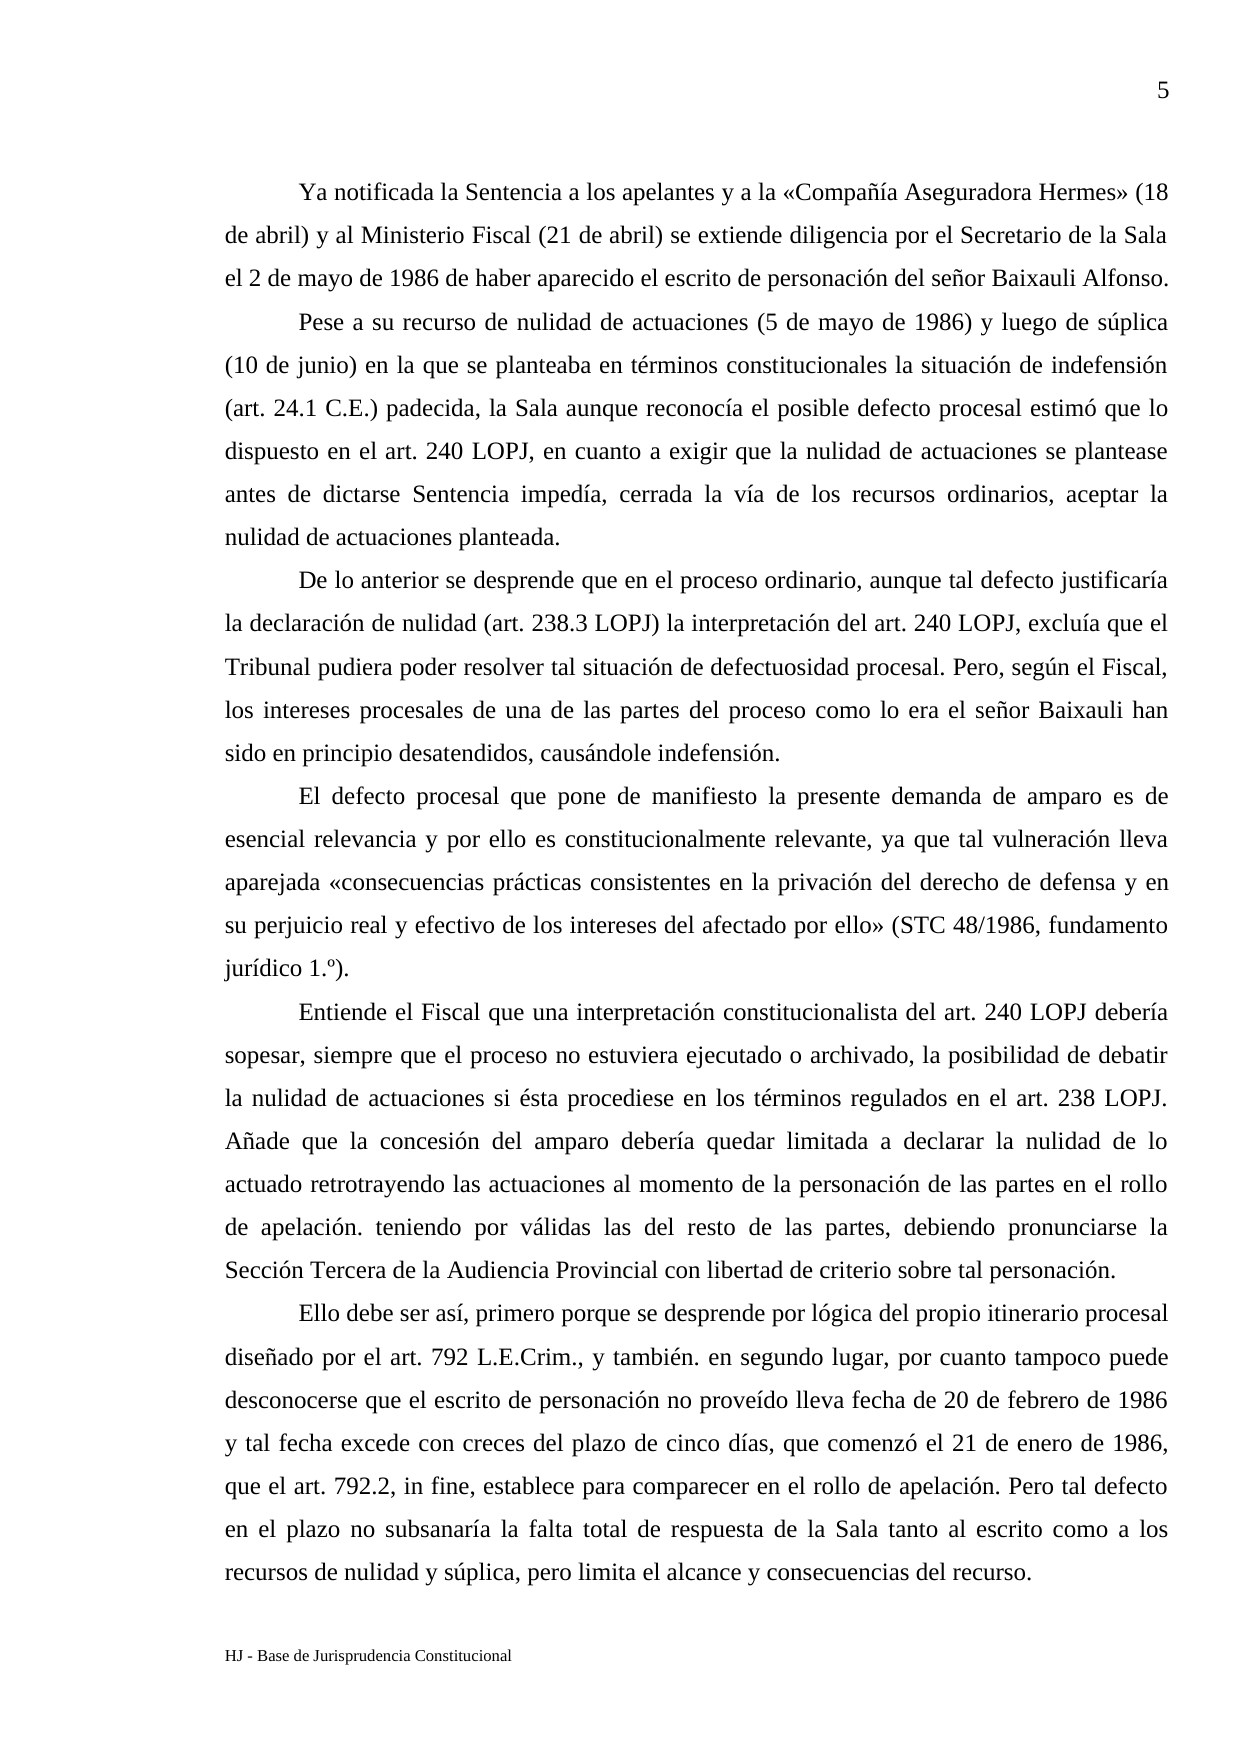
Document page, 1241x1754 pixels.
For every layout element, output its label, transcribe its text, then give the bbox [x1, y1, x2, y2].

text El defecto procesal que pone de manifiesto la presente demanda de amparo es de esencial relevancia y por ello es constitucionalmente relevante, ya que tal vulneración lleva aparejada «consecuencias prácticas consistentes en la privación del derecho de defensa y en su perjuicio real y efectivo de los intereses del afectado por ello» (STC 48/1986, fundamento jurídico 1.º). [224, 781, 1169, 982]
text Ya notificada la Sentencia a los apelantes y a la «Compañía Aseguradora Hermes» (18 de abril) y al Ministerio Fiscal (21 de abril) se extiende diligencia por el Secretario de la Sala el 2 de mayo de 1986 de haber aparecido el escrito de personación del señor Baixauli Alfonso. [224, 177, 1169, 292]
text Ello debe ser así, primero porque se desprende por lógica del propio itinerario procesal diseñado por el art. 792 L.E.Crim., y también. en segundo lugar, por cuanto tampoco puede desconocerse que el escrito de personación no proveído lleva fecha de 20 de febrero de 1986 y tal fecha excede con creces del plazo de cinco días, que comenzó el 21 de enero de 1986, que el art. 792.2, in fine, establece para comparecer en el rollo de apelación. Pero tal defecto en el plazo no subsanaría la falta total de respuesta de la Sala tanto al escrito como a los recursos de nulidad y súplica, pero limita el alcance y consecuencias del recurso. [224, 1298, 1169, 1586]
text De lo anterior se desprende que en el proceso ordinario, aunque tal defecto justificaría la declaración de nulidad (art. 238.3 LOPJ) la interpretación del art. 240 LOPJ, excluía que el Tribunal pudiera poder resolver tal situación de defectuosidad procesal. Pero, según el Fiscal, los intereses procesales de una de las partes del proceso como lo era el señor Baixauli han sido en principio desatendidos, causándole indefensión. [224, 565, 1169, 767]
text Pese a su recurso de nulidad de actuaciones (5 de mayo de 1986) y luego de súplica (10 de junio) en la que se planteaba en términos constitucionales la situación de indefensión (art. 24.1 C.E.) padecida, la Sala aunque reconocía el posible defecto procesal estimó que lo dispuesto en el art. 240 LOPJ, en cuanto a exigir que la nulidad de actuaciones se plantease antes de dictarse Sentencia impedía, cerrada la vía de los recursos ordinarios, aceptar la nulidad de actuaciones planteada. [224, 307, 1169, 551]
text Entiende el Fiscal que una interpretación constitucionalista del art. 240 LOPJ debería sopesar, siempre que el proceso no estuviera ejecutado o archivado, la posibilidad de debatir la nulidad de actuaciones si ésta procediese en los términos regulados en el art. 238 LOPJ. Añade que la concesión del amparo debería quedar limitada a declarar la nulidad de lo actuado retrotrayendo las actuaciones al momento de la personación de las partes en el rollo de apelación. teniendo por válidas las del resto de las partes, debiendo pronunciarse la Sección Tercera de la Audiencia Provincial con libertad de criterio sobre tal personación. [224, 997, 1169, 1284]
